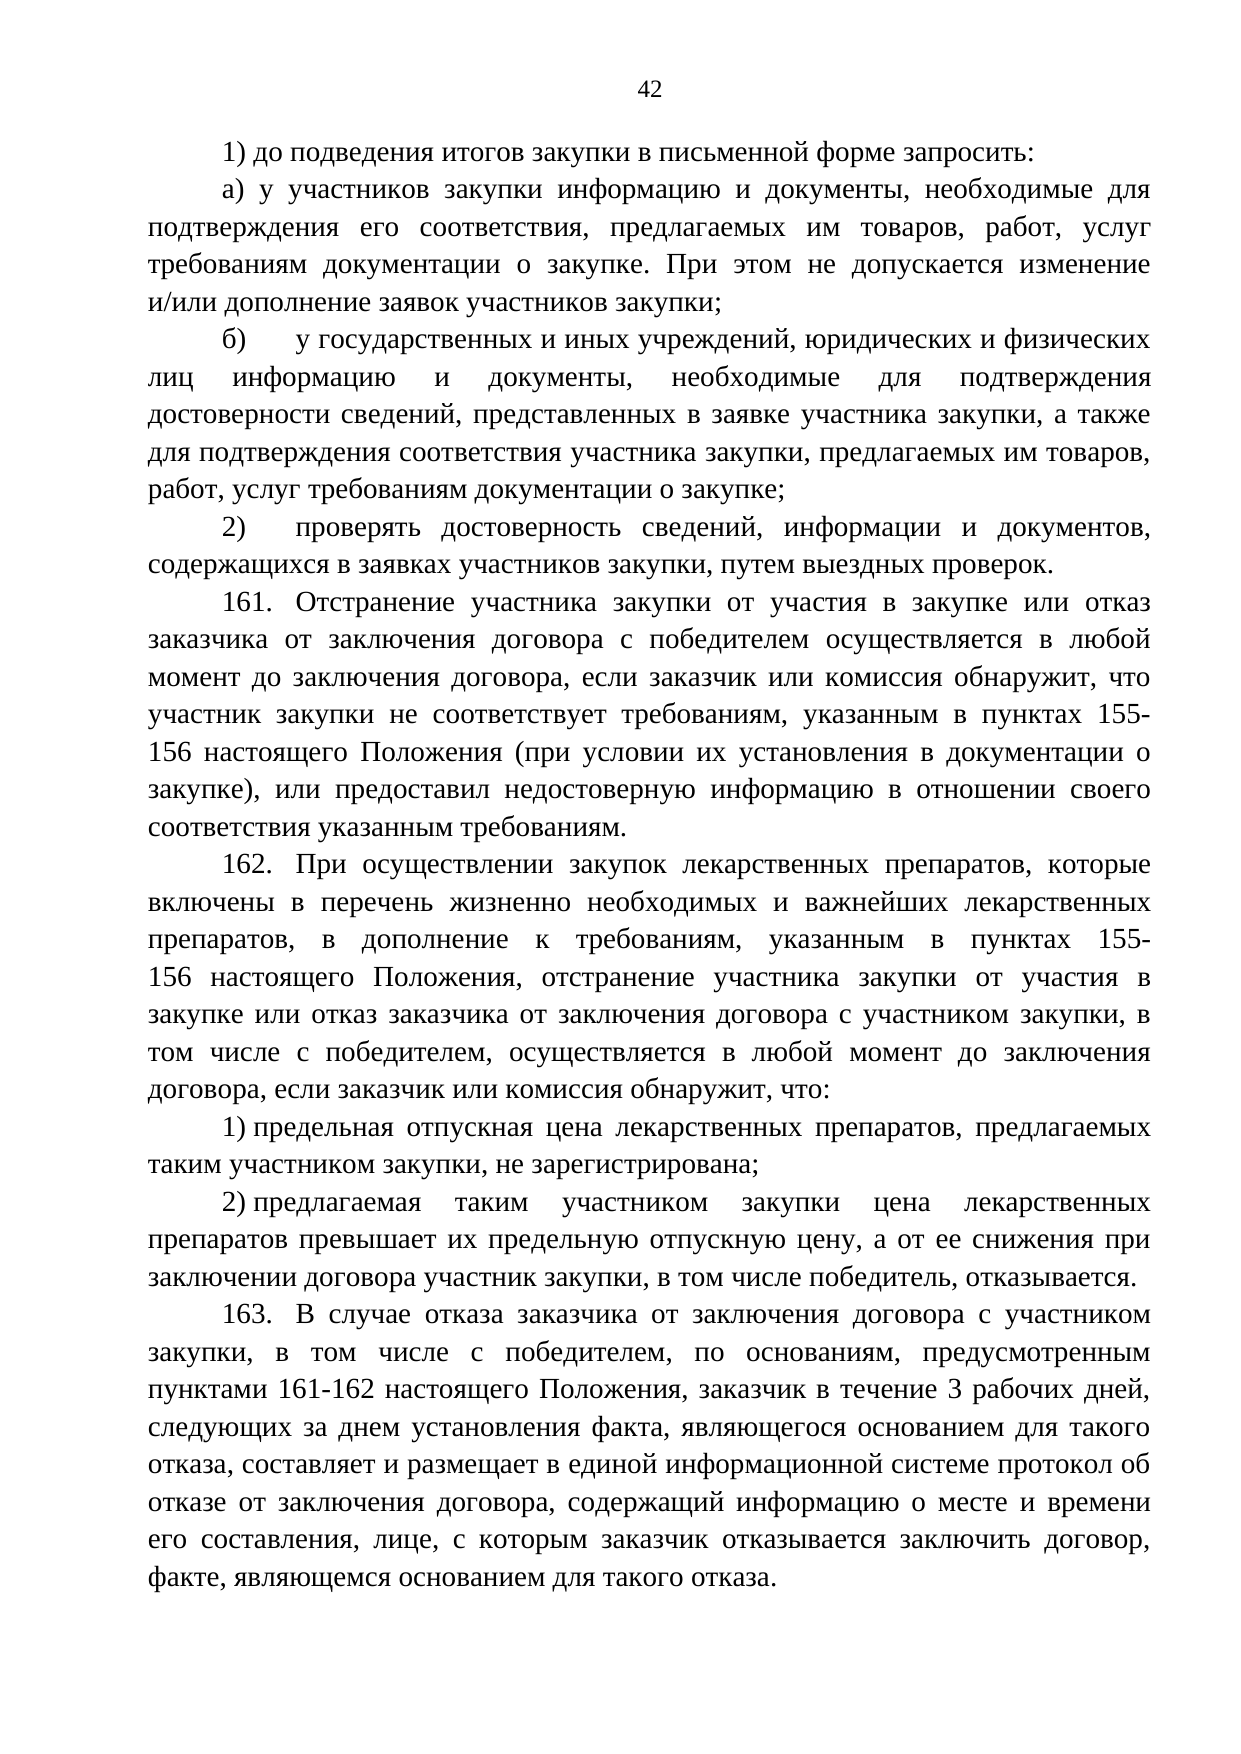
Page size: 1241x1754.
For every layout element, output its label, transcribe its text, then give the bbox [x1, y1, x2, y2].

text 1) до подведения итогов закупки в письменной форме запросить: [148, 131, 1152, 169]
text 1) предельная отпускная цена лекарственных препаратов, предлагаемых таким участником закупки, не зарегистрирована; [148, 1106, 1152, 1181]
text а) у участников закупки информацию и документы, необходимые для подтверждения его соответствия, предлагаемых им товаров, работ, услуг требованиям документации о закупке. При этом не допускается изменение и/или дополнение заявок участников закупки; [148, 169, 1152, 319]
list В случае отказа заказчика от заключения договора с участником закупки, в том числе с победителем, по основаниям, предусмотренным пунктами 161-162 настоящего Положения, заказчик в течение 3 рабочих дней, следующих за днем установления факта, являющегося основанием для такого отказа, составляет и размещает в единой информационной системе протокол об отказе от заключения договора, содержащий информацию о месте и времени его составления, лице, с которым заказчик отказывается заключить договор, факте, являющемся основанием для такого отказа. [148, 1294, 1152, 1594]
text 2) проверять достоверность сведений, информации и документов, содержащихся в заявках участников закупки, путем выездных проверок. [148, 506, 1152, 581]
list При осуществлении закупок лекарственных препаратов, которые включены в перечень жизненно необходимых и важнейших лекарственных препаратов, в дополнение к требованиям, указанным в пунктах 155- 156 настоящего Положения, отстранение участника закупки от участия в закупке или отказ заказчика от заключения договора с участником закупки, в том числе с победителем, осуществляется в любой момент до заключения договора, если заказчик или комиссия обнаружит, что: [148, 844, 1152, 1106]
text б) у государственных и иных учреждений, юридических и физических лиц информацию и документы, необходимые для подтверждения достоверности сведений, представленных в заявке участника закупки, а также для подтверждения соответствия участника закупки, предлагаемых им товаров, работ, услуг требованиям документации о закупке; [148, 319, 1152, 506]
list Отстранение участника закупки от участия в закупке или отказ заказчика от заключения договора с победителем осуществляется в любой момент до заключения договора, если заказчик или комиссия обнаружит, что участник закупки не соответствует требованиям, указанным в пунктах 155- 156 настоящего Положения (при условии их установления в документации о закупке), или предоставил недостоверную информацию в отношении своего соответствия указанным требованиям. [148, 581, 1152, 844]
text 2) предлагаемая таким участником закупки цена лекарственных препаратов превышает их предельную отпускную цену, а от ее снижения при заключении договора участник закупки, в том числе победитель, отказывается. [148, 1181, 1152, 1294]
